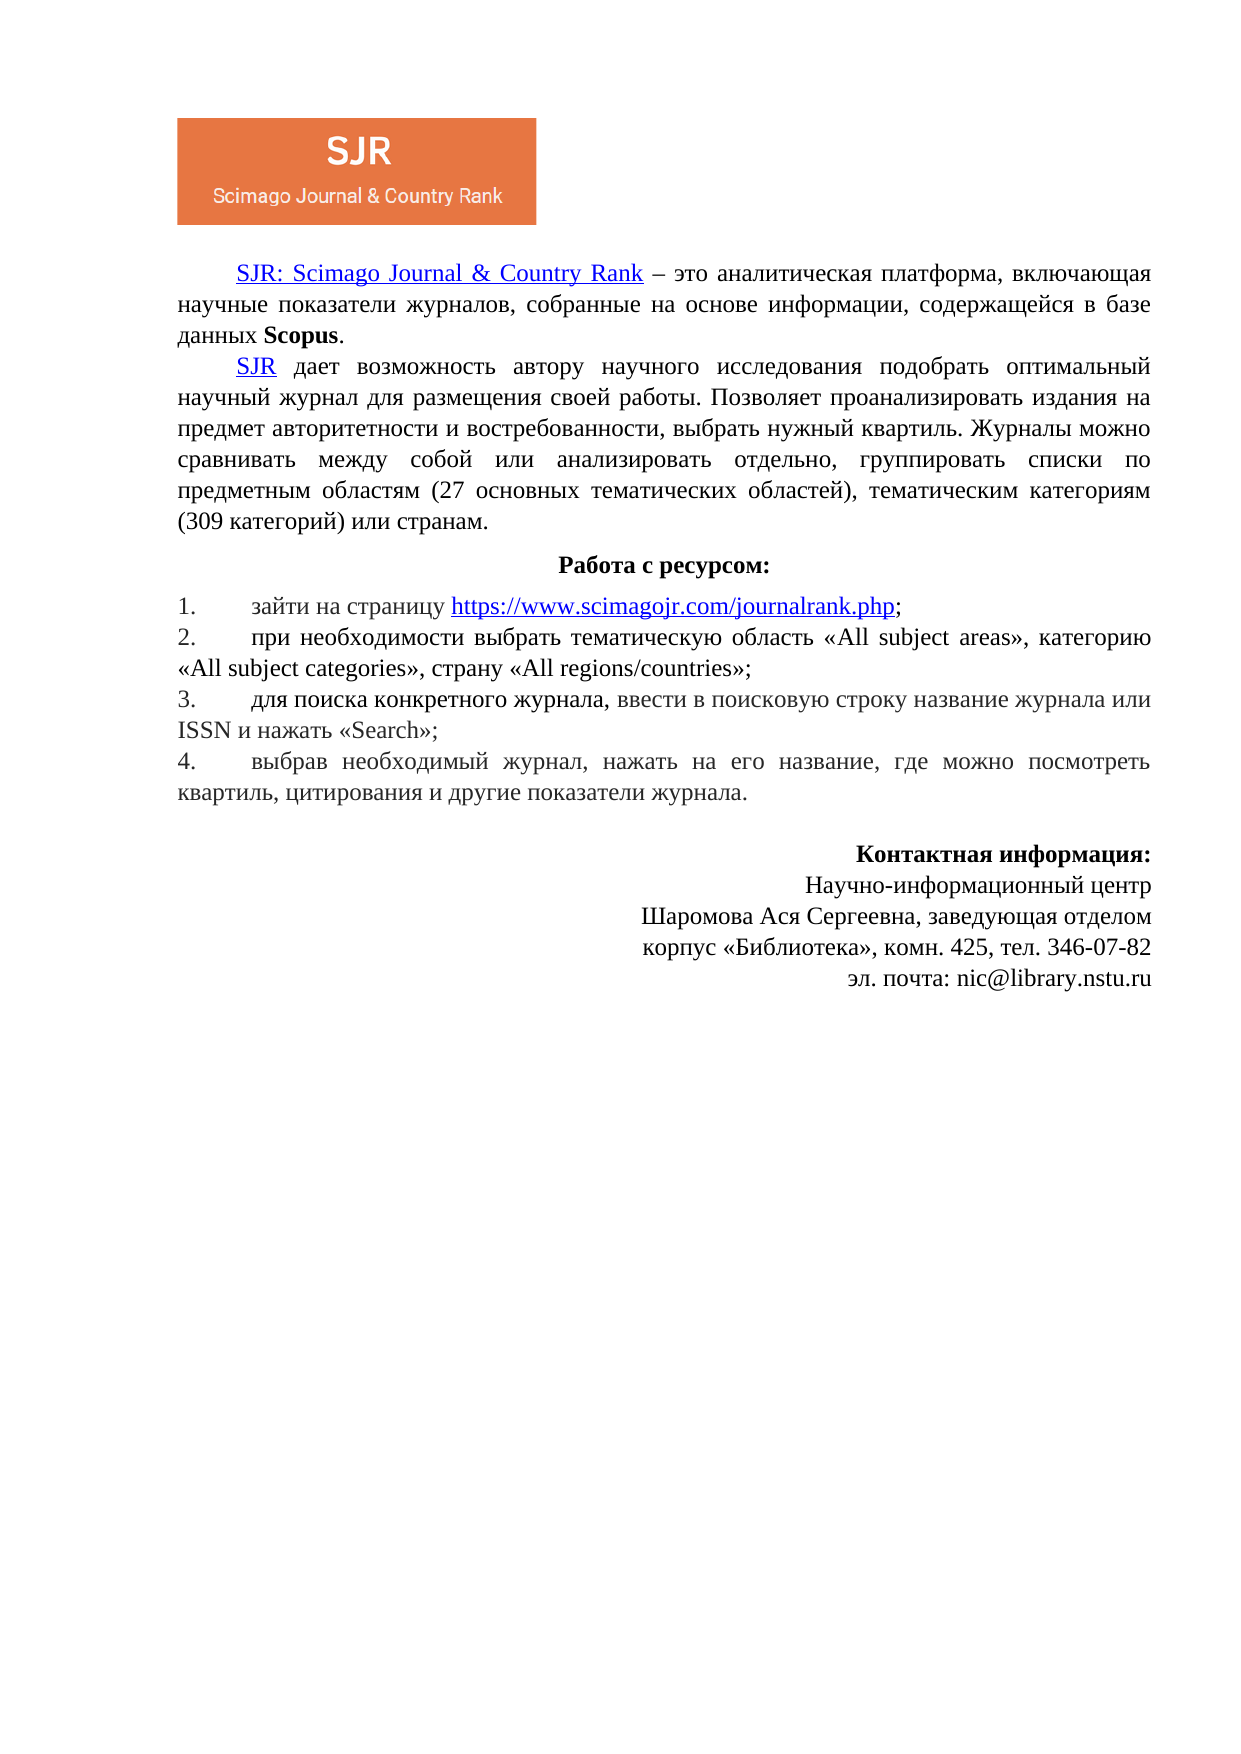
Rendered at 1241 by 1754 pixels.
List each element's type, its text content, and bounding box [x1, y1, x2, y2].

list при необходимости выбрать тематическую область «All subject areas», категорию «All subject categories», страну «All regions/countries»; [177, 622, 1152, 682]
list для поиска конкретного журнала, ввести в поисковую строку название журнала или ISSN и нажать «Search»; [177, 684, 1152, 744]
text корпус «Библиотека», комн. 425, тел. 346-07-82 [177, 932, 1152, 961]
list зайти на страницу https://www.scimagojr.com/journalrank.php; [177, 591, 1152, 620]
text Работа с ресурсом: [177, 550, 1152, 578]
text Контактная информация: [177, 839, 1152, 868]
text эл. почта: nic@library.nstu.ru [177, 963, 1152, 1022]
picture [177, 118, 537, 225]
text Научно-информационный центр [177, 870, 1152, 899]
list выбрав необходимый журнал, нажать на его название, где можно посмотреть квартиль, цитирования и другие показатели журнала. [177, 746, 1152, 806]
text SJR дает возможность автору научного исследования подобрать оптимальный научный журнал для размещения своей работы. Позволяет проанализировать издания на предмет авторитетности и востребованности, выбрать нужный квартиль. Журналы можно сравнивать между собой или анализировать отдельно, группировать списки по предметным областям (27 основных тематических областей), тематическим категориям (309 категорий) или странам. [177, 351, 1152, 535]
text SJR: Scimago Journal & Country Rank – это аналитическая платформа, включающая научные показатели журналов, собранные на основе информации, содержащейся в базе данных Scopus. [177, 258, 1152, 349]
text Шаромова Ася Сергеевна, заведующая отделом [177, 901, 1152, 930]
